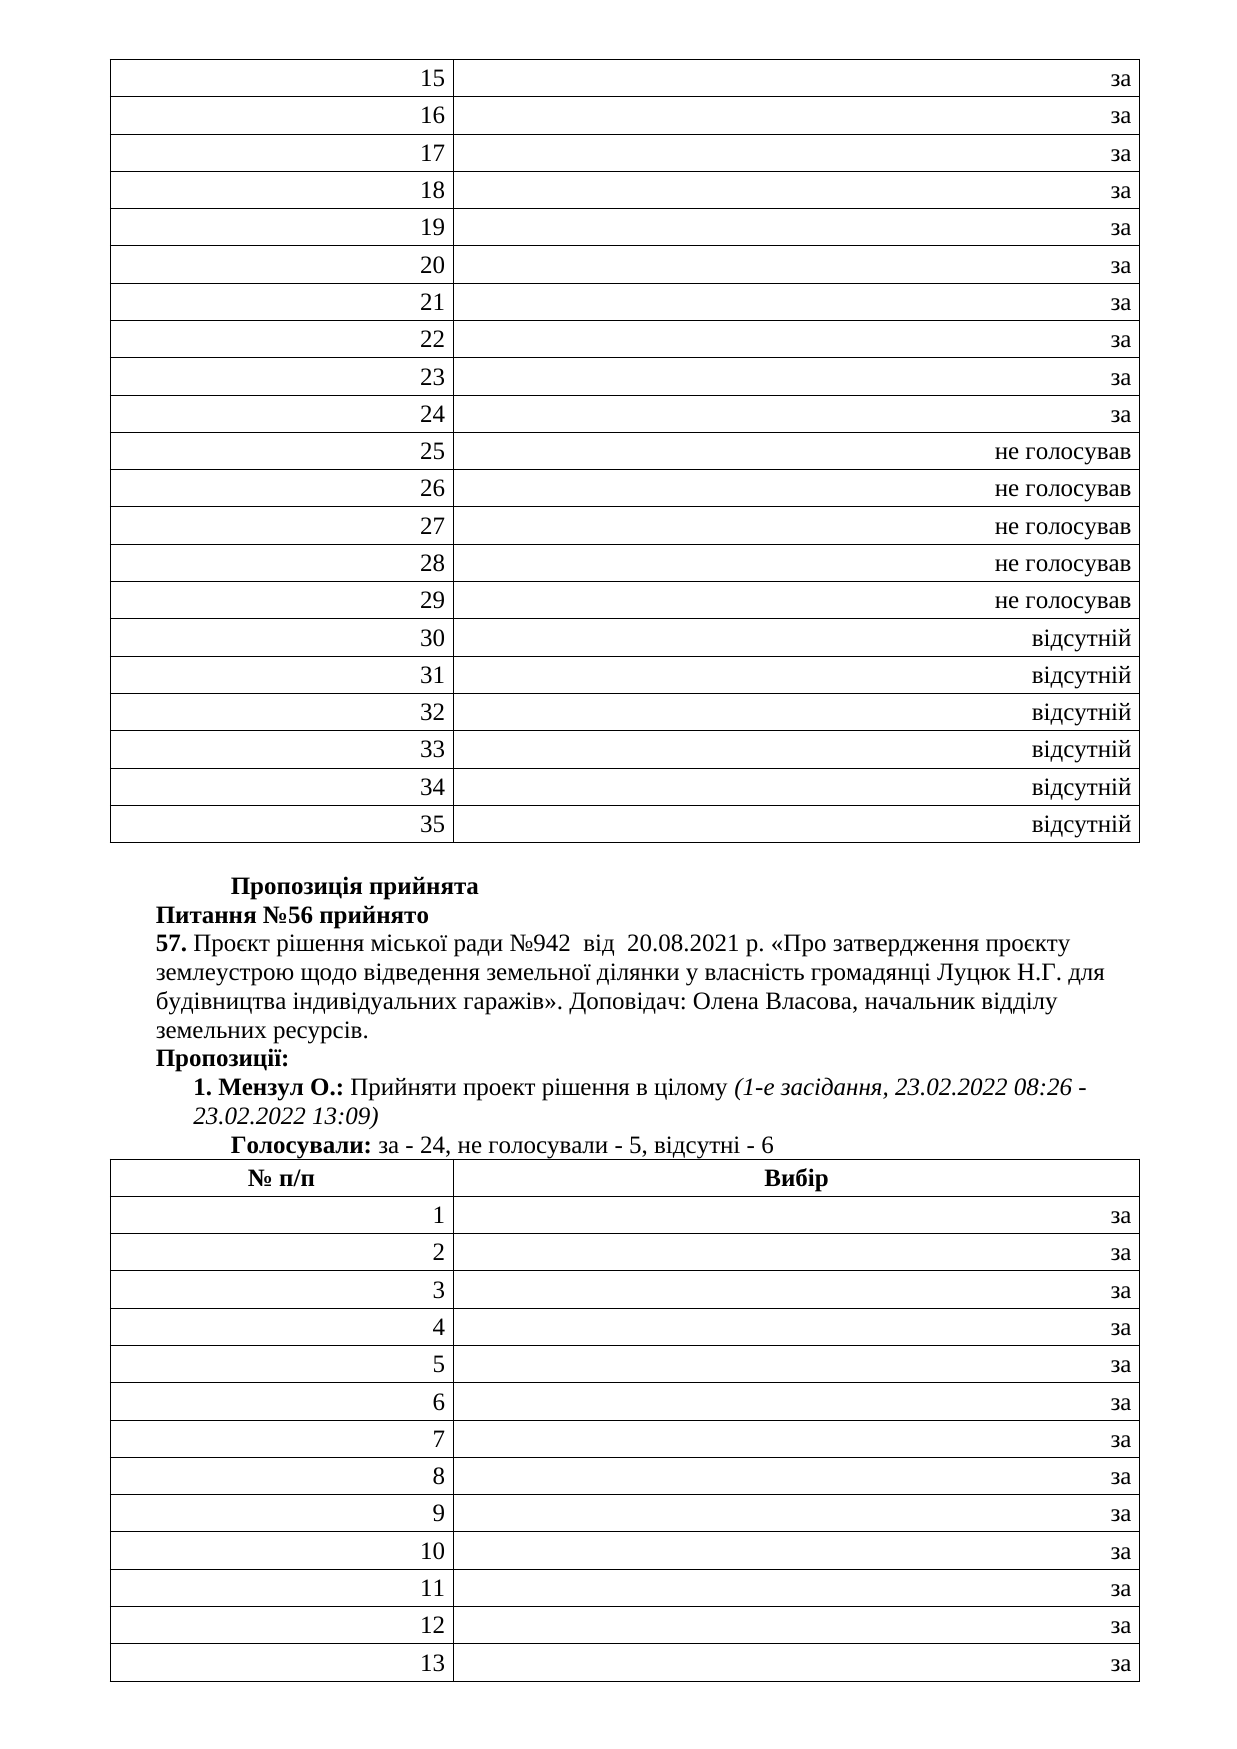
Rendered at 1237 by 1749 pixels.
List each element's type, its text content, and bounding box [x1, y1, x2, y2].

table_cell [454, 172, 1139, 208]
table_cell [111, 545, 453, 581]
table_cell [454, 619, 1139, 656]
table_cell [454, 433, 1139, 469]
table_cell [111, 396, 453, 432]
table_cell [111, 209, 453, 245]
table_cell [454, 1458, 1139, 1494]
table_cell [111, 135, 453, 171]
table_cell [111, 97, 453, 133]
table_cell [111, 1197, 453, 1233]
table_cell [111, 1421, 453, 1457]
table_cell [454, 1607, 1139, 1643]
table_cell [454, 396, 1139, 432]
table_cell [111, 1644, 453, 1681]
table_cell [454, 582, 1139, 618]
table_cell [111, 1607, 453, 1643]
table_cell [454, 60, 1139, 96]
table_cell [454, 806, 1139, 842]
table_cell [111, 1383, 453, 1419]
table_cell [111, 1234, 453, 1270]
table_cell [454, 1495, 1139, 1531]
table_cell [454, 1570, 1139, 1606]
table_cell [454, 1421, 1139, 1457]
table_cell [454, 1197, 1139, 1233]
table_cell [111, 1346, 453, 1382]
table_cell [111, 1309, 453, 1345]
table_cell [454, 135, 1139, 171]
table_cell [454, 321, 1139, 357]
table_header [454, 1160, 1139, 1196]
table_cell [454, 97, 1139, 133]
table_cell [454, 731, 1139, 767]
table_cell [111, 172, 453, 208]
text 1. Мензул О.: Прийняти проект рішення в цілому (1-е засідання, 23.02.2022 08:26 - 23.02.2022 13:09) [193, 1072, 1148, 1130]
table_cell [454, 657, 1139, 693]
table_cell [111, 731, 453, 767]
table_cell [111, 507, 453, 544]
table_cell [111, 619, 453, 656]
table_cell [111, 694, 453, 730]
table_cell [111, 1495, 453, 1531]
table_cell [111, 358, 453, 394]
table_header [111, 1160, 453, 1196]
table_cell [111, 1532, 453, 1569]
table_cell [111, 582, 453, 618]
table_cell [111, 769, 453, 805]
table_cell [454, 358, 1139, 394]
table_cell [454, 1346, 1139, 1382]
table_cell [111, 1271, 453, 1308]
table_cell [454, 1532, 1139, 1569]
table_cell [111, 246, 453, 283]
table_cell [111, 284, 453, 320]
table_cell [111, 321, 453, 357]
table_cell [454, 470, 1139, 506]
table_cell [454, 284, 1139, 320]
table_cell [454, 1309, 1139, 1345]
text Пропозиція прийнята [231, 842, 1148, 900]
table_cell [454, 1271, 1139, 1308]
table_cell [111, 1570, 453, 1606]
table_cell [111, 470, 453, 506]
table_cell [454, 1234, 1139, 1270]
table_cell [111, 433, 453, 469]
text 57. Проєкт рішення міської ради №942 від 20.08.2021 р. «Про затвердження проєкту землеустрою щодо відведення земельної ділянки у власність громадянці Луцюк Н.Г. для будівництва індивідуальних гаражів». Доповідач: Олена Власова, начальник відділу земельних ресурсів. [156, 928, 1148, 1043]
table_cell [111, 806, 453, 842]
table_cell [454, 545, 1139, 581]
text Голосували: за - 24, не голосували - 5, відсутні - 6 [231, 1130, 1148, 1158]
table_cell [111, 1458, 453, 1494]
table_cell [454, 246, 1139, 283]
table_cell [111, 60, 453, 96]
text Питання №56 прийнято [156, 900, 1148, 928]
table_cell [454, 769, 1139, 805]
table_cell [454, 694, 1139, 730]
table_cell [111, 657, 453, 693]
text Пропозиції: [156, 1043, 1148, 1072]
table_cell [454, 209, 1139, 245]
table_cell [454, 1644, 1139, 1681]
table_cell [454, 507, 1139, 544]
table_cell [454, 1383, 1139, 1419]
